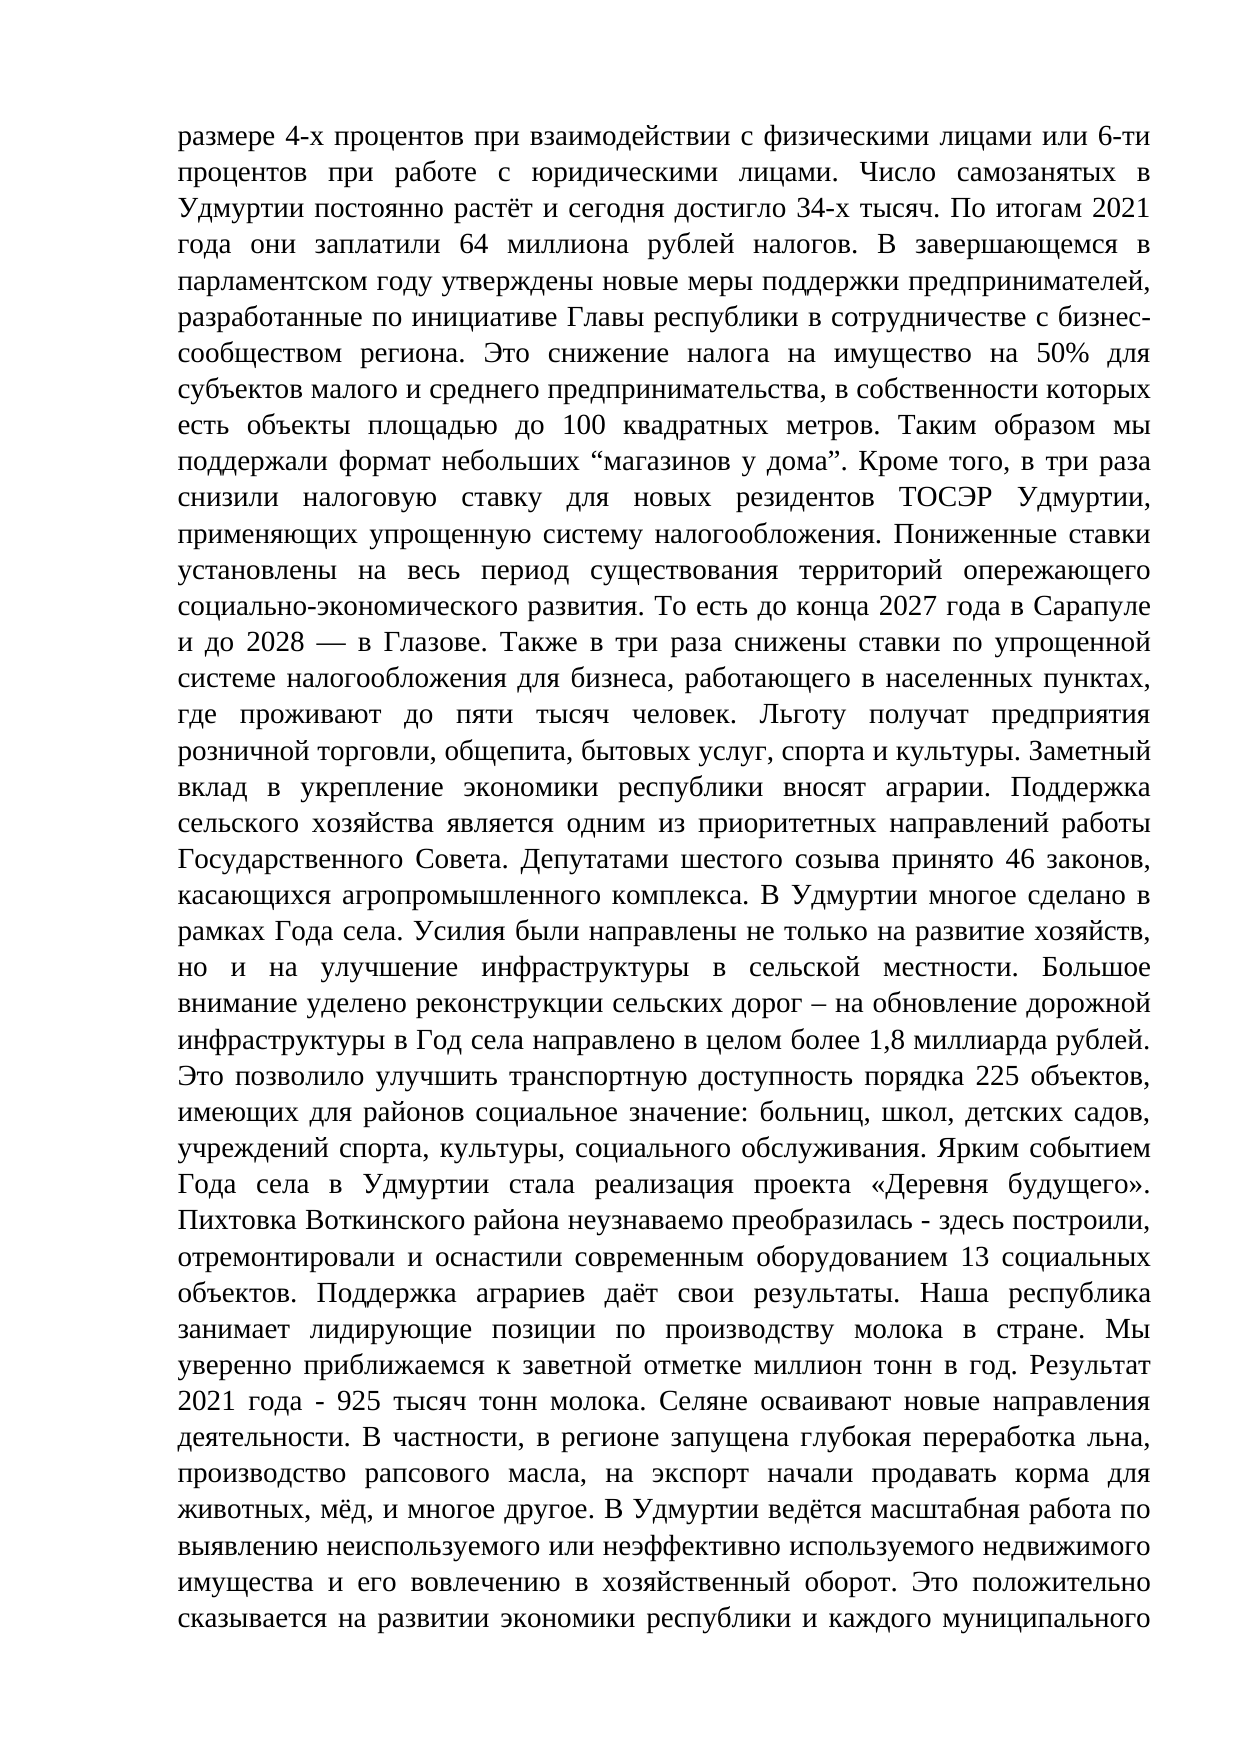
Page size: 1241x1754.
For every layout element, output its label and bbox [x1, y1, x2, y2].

text [177, 118, 1152, 1634]
